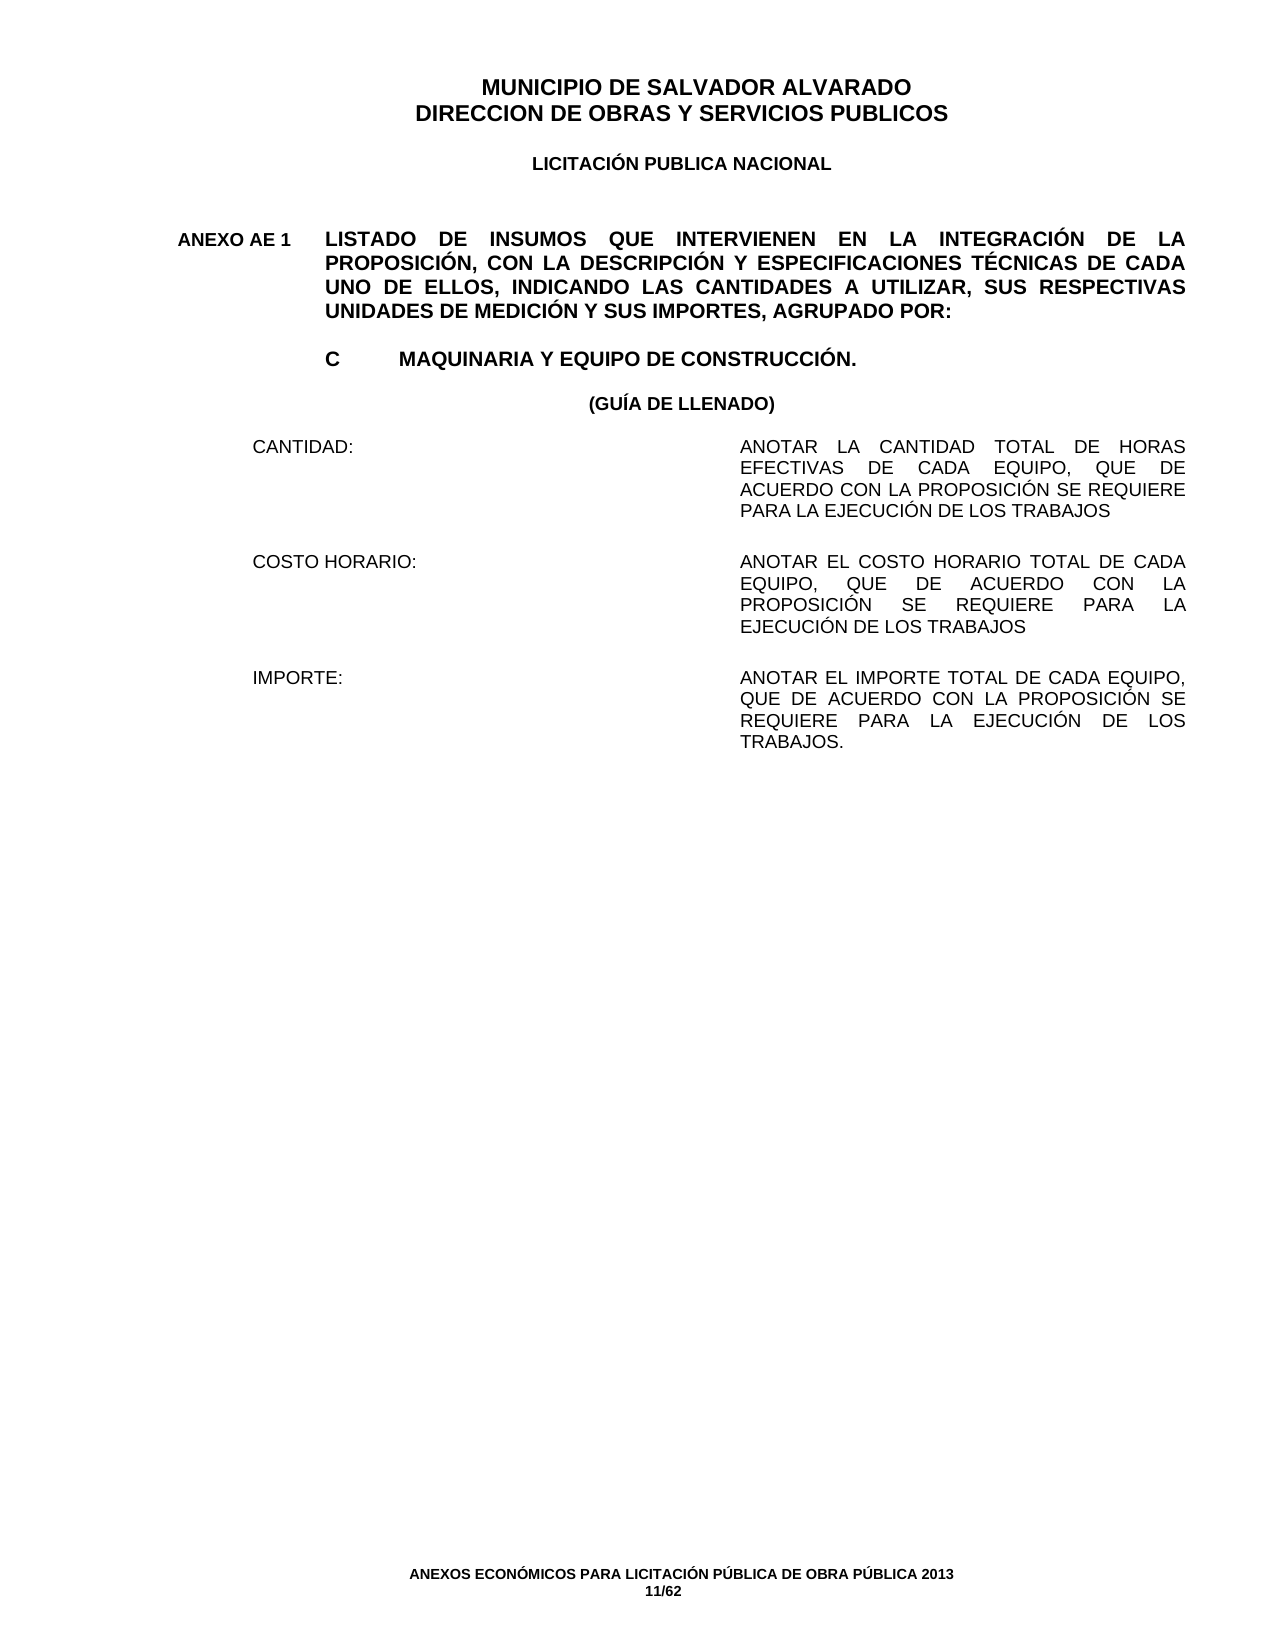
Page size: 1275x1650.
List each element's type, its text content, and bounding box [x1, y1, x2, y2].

text CANTIDAD: ANOTAR LA CANTIDAD TOTAL DE HORAS EFECTIVAS DE CADA EQUIPO, QUE DE ACUERDO CON LA PROPOSICIÓN SE REQUIERE PARA LA EJECUCIÓN DE LOS TRABAJOS [252, 436, 1186, 522]
text COSTO HORARIO: ANOTAR EL COSTO HORARIO TOTAL DE CADA EQUIPO, QUE DE ACUERDO CON LA PROPOSICIÓN SE REQUIERE PARA LA EJECUCIÓN DE LOS TRABAJOS [252, 551, 1186, 637]
text IMPORTE: ANOTAR EL IMPORTE TOTAL DE CADA EQUIPO, QUE DE ACUERDO CON LA PROPOSICIÓN SE REQUIERE PARA LA EJECUCIÓN DE LOS TRABAJOS. [252, 666, 1186, 753]
